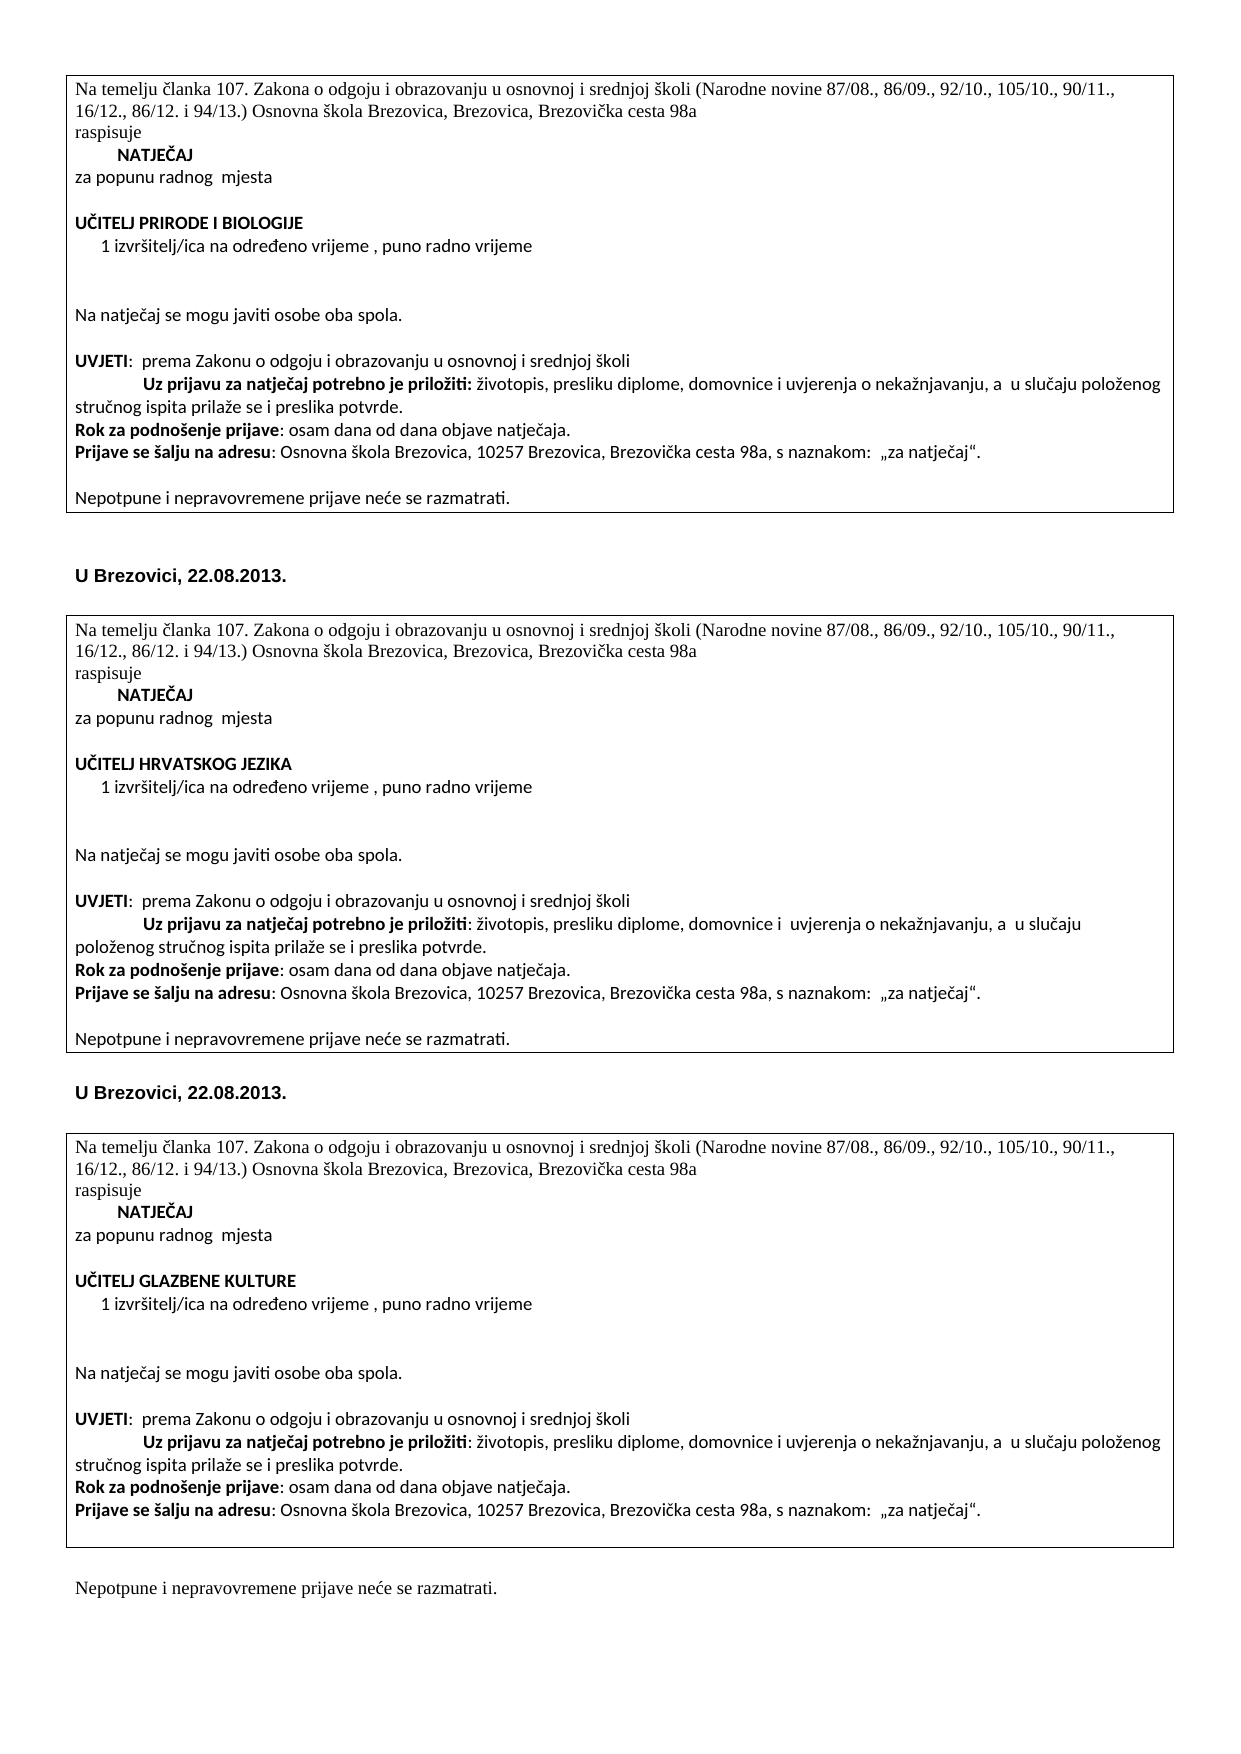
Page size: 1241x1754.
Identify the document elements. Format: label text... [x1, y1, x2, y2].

text UČITELJ HRVATSKOG JEZIKA [75, 752, 1165, 775]
text za popunu radnog mjesta [75, 706, 1165, 729]
text 1 izvršitelj/ica na određeno vrijeme , puno radno vrijeme [75, 775, 1165, 798]
text NATJEČAJ [75, 1201, 1165, 1224]
text UVJETI: prema Zakonu o odgoju i obrazovanju u osnovnoj i srednjoj školi [75, 1407, 1165, 1430]
text Nepotpune i nepravovremene prijave neće se razmatrati. [75, 1577, 1165, 1598]
text U Brezovici, 22.08.2013. [75, 565, 1165, 586]
text raspisuje [75, 662, 1165, 683]
text 1 izvršitelj/ica na određeno vrijeme , puno radno vrijeme [75, 1292, 1165, 1315]
text Na natječaj se mogu javiti osobe oba spola. [75, 844, 1165, 867]
text Rok za podnošenje prijave: osam dana od dana objave natječaja. [75, 958, 1165, 981]
text raspisuje [75, 1179, 1165, 1201]
text Prijave se šalju na adresu: Osnovna škola Brezovica, 10257 Brezovica, Brezovička cesta 98a, s naznakom: „za natječaj“. [75, 981, 1165, 1004]
text U Brezovici, 22.08.2013. [75, 1082, 1165, 1104]
text NATJEČAJ [75, 683, 1165, 706]
text Rok za podnošenje prijave: osam dana od dana objave natječaja. [75, 418, 1165, 441]
text za popunu radnog mjesta [75, 1224, 1165, 1247]
text Prijave se šalju na adresu: Osnovna škola Brezovica, 10257 Brezovica, Brezovička cesta 98a, s naznakom: „za natječaj“. [75, 1499, 1165, 1522]
text Rok za podnošenje prijave: osam dana od dana objave natječaja. [75, 1476, 1165, 1499]
text NATJEČAJ [75, 143, 1165, 166]
text Nepotpune i nepravovremene prijave neće se razmatrati. [67, 1024, 1173, 1052]
text UČITELJ PRIRODE I BIOLOGIJE [75, 212, 1165, 234]
text UVJETI: prema Zakonu o odgoju i obrazovanju u osnovnoj i srednjoj školi [75, 889, 1165, 912]
text Na natječaj se mogu javiti osobe oba spola. [75, 303, 1165, 326]
text UČITELJ GLAZBENE KULTURE [75, 1269, 1165, 1292]
text Nepotpune i nepravovremene prijave neće se razmatrati. [67, 483, 1173, 512]
text Na natječaj se mogu javiti osobe oba spola. [75, 1361, 1165, 1384]
text Prijave se šalju na adresu: Osnovna škola Brezovica, 10257 Brezovica, Brezovička cesta 98a, s naznakom: „za natječaj“. [75, 441, 1165, 464]
text UVJETI: prema Zakonu o odgoju i obrazovanju u osnovnoj i srednjoj školi [75, 349, 1165, 372]
text raspisuje [75, 121, 1165, 143]
text 1 izvršitelj/ica na određeno vrijeme , puno radno vrijeme [75, 234, 1165, 257]
text za popunu radnog mjesta [75, 166, 1165, 189]
